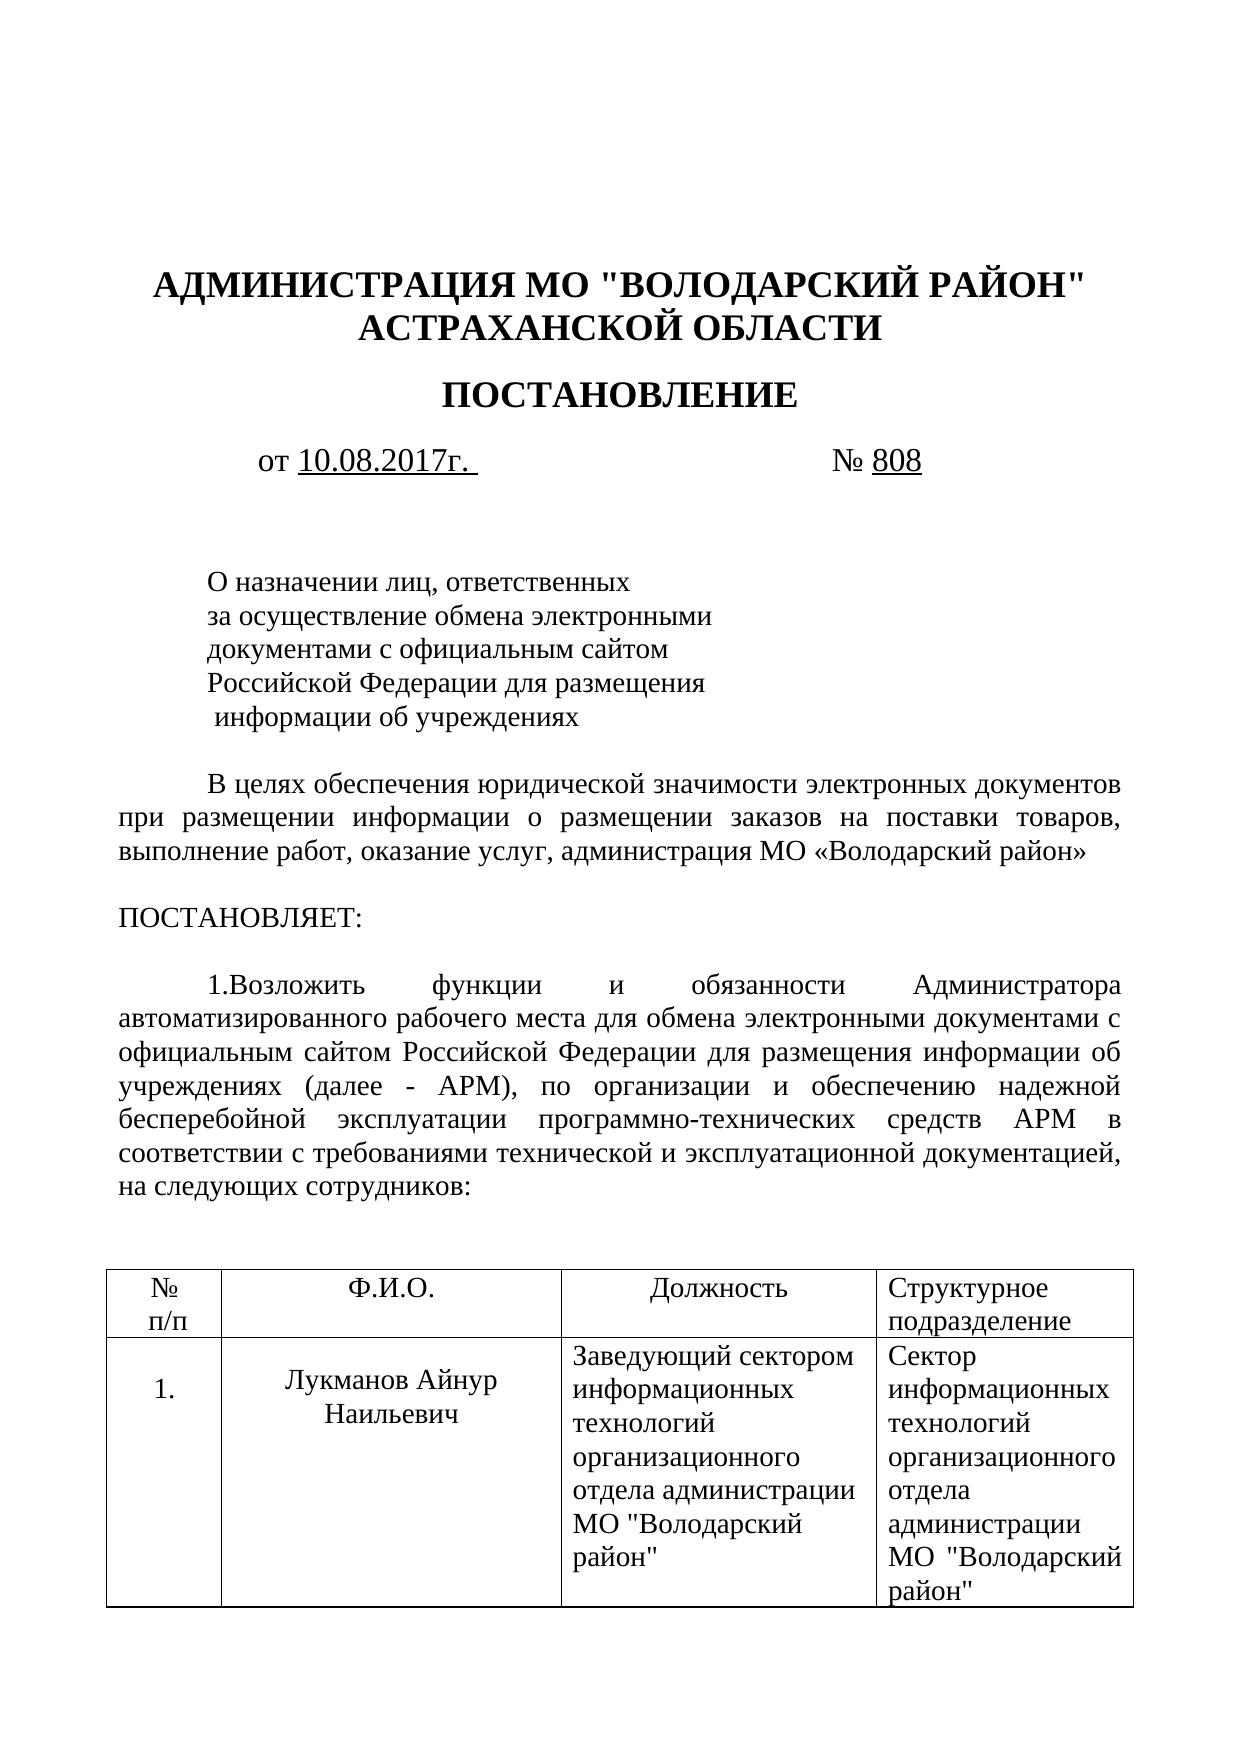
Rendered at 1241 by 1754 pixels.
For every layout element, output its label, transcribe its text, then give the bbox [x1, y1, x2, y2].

text АДМИНИСТРАЦИЯ МО "ВОЛОДАРСКИЙ РАЙОН" [118, 262, 1122, 306]
text ПОСТАНОВЛЕНИЕ [118, 373, 1122, 416]
table_cell Лукманов Айнур Наильевич [222, 1338, 561, 1606]
table_header № п/п [107, 1270, 221, 1337]
text за осуществление обмена электронными [118, 598, 1122, 632]
table_cell Сектор информационных технологий организационного отдела администрации МО "Володарский район" [877, 1338, 1133, 1606]
table_header Ф.И.О. [222, 1270, 561, 1337]
text ПОСТАНОВЛЯЕТ: [118, 900, 1122, 933]
table_header от 10.08.2017г. [107, 440, 620, 564]
table_header № 808 [620, 440, 1133, 564]
text О назначении лиц, ответственных [118, 564, 1122, 598]
table_cell Заведующий сектором информационных технологий организационного отдела администрации МО "Володарский район" [562, 1338, 876, 1606]
text АСТРАХАНСКОЙ ОБЛАСТИ [118, 306, 1122, 349]
table_header Должность [562, 1270, 876, 1337]
table_cell 1. [107, 1338, 221, 1606]
text информации об учреждениях [118, 699, 1122, 732]
text Российской Федерации для размещения [118, 665, 1122, 699]
text 1.Возложить функции и обязанности Администратора автоматизированного рабочего места для обмена электронными документами с официальным сайтом Российской Федерации для размещения информации об учреждениях (далее - АРМ), по организации и обеспечению надежной бесперебойной эксплуатации программно-технических средств АРМ в соответствии с требованиями технической и эксплуатационной документацией, на следующих сотрудников: [118, 967, 1122, 1202]
text документами с официальным сайтом [118, 632, 1122, 665]
table_header Структурное подразделение [877, 1270, 1133, 1337]
text В целях обеспечения юридической значимости электронных документов при размещении информации о размещении заказов на поставки товаров, выполнение работ, оказание услуг, администрация МО «Володарский район» [118, 766, 1122, 866]
